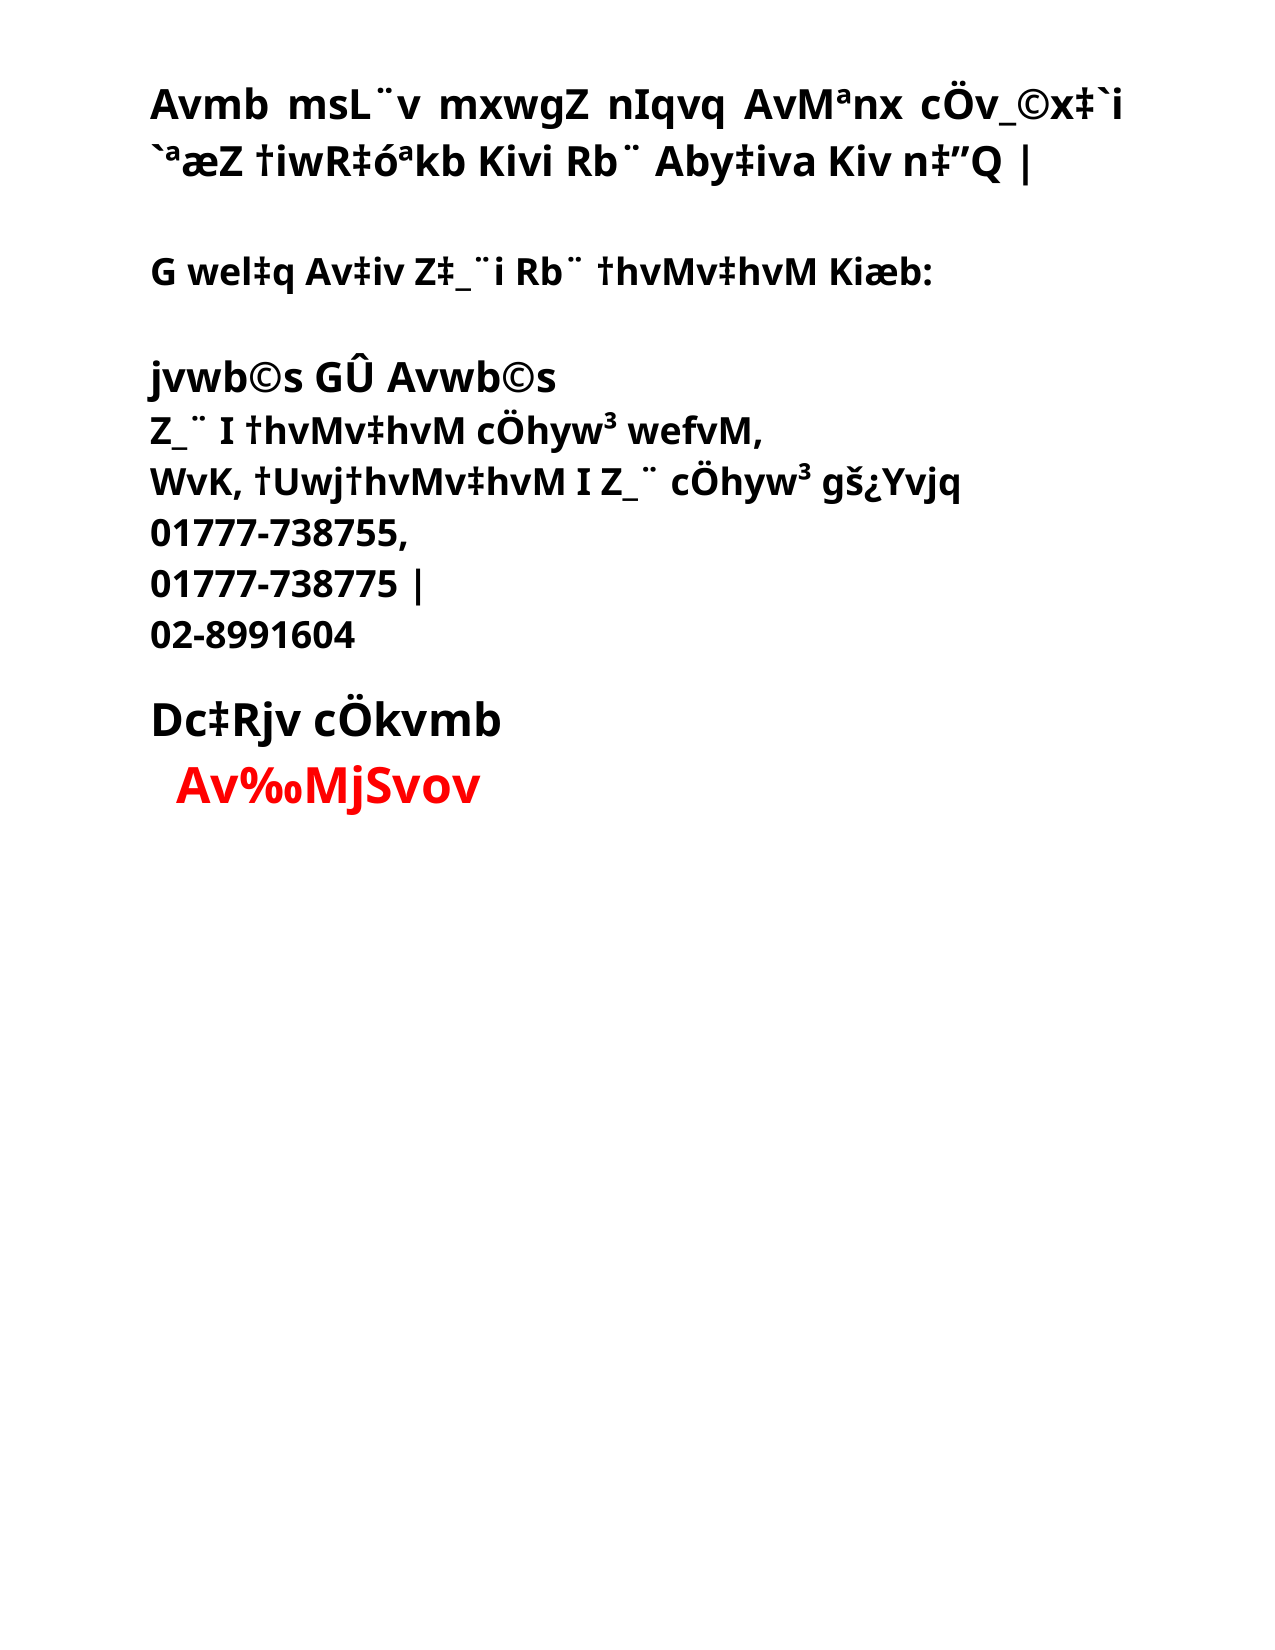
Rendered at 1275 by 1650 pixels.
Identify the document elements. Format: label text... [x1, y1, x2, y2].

text 01777-738755, [150, 506, 1125, 557]
text jvwb©s GÛ Avwb©s [150, 347, 1125, 404]
text Avmb msL¨v mxwgZ nIqvq AvMªnx cÖv_©x‡`i `ªæZ †iwR‡óªkb Kivi Rb¨ Aby‡iva Kiv n‡”Q | [150, 75, 1125, 188]
text WvK, †Uwj†hvMv‡hvM I Z_¨ cÖhyw³ gš¿Yvjq [150, 455, 1125, 506]
text G wel‡q Av‡iv Z‡_¨i Rb¨ †hvMv‡hvM Kiæb: [150, 245, 1125, 296]
text 02-8991604 [150, 608, 1125, 659]
text Dc‡Rjv cÖkvmb [150, 688, 1125, 750]
text Z_¨ I †hvMv‡hvM cÖhyw³ wefvM, [150, 404, 1125, 455]
text 01777-738775 | [150, 557, 1125, 608]
text Av‰MjSvov [150, 750, 1125, 818]
